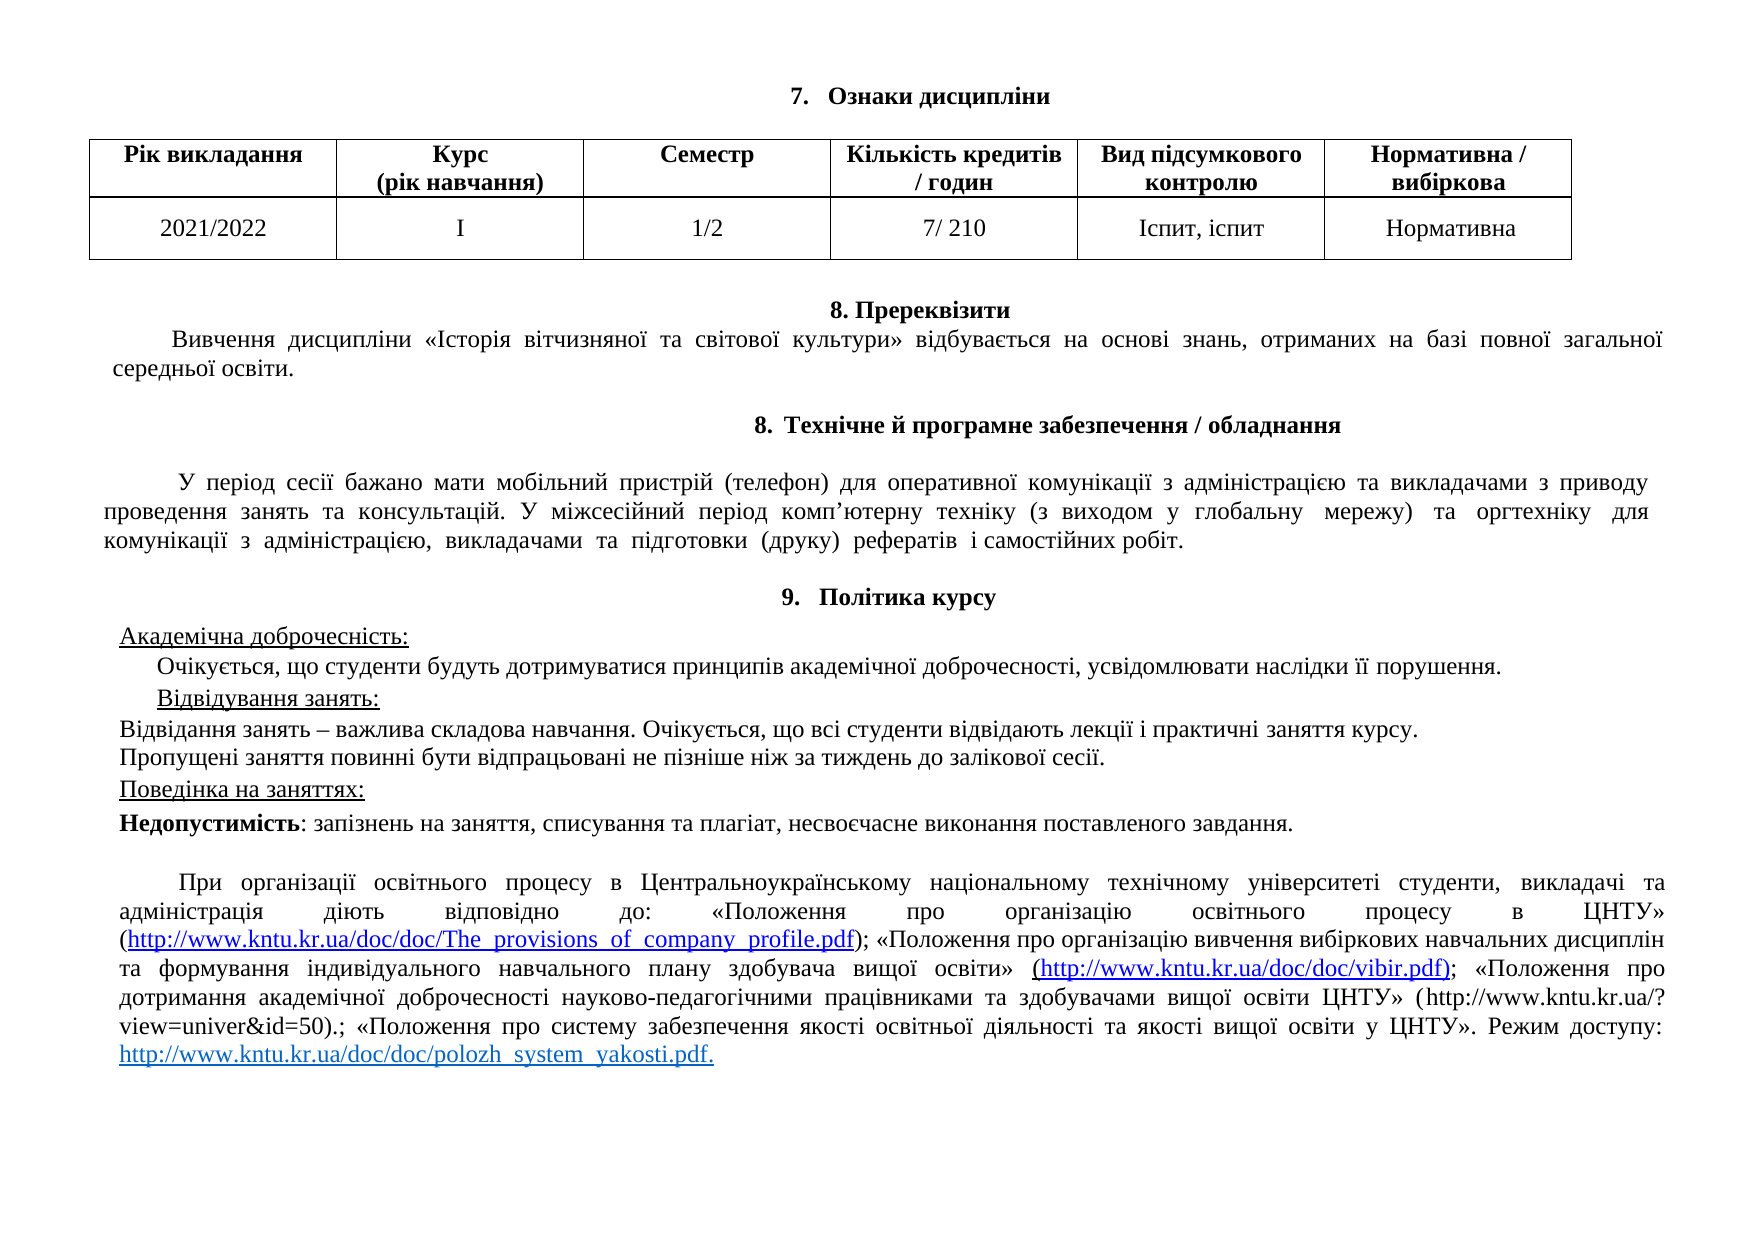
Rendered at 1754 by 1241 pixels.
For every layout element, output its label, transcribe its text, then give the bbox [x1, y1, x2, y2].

list Очікується, що студенти будуть дотримуватися принципів академічної доброчесності, усвідомлювати наслідки її порушення. [157, 651, 1649, 680]
table_header Вид підсумкового контролю [1078, 140, 1324, 196]
table_cell Іспит, іспит [1078, 198, 1324, 259]
table_cell 7/ 210 [831, 198, 1077, 259]
table_header Нормативна / вибіркова [1325, 140, 1571, 196]
table_header Курс (рік навчання) [337, 140, 583, 196]
text Вивчення дисципліни «Історія вітчизняної та світової культури» відбувається на основі знань, отриманих на базі повної загальної середньої освіти. [112, 324, 1665, 382]
text Пропущені заняття повинні бути відпрацьовані не пізніше ніж за тиждень до залікової сесії. [119, 742, 1648, 771]
table_header Рік викладання [90, 140, 336, 196]
table_cell 1/2 [584, 198, 830, 259]
text У період сесії бажано мати мобільний пристрій (телефон) для оперативної комунікації з адміністрацією та викладачами з приводу проведення занять та консультацій. У міжсесійний період комп’ютерну техніку (з виходом у глобальну мережу) та оргтехніку для комунікації з адміністрацією, викладачами та підготовки (друку) рефератів і самостійних робіт. [103, 467, 1649, 554]
text При організації освітнього процесу в Центральноукраїнському національному технічному університеті студенти, викладачі та адміністрація діють відповідно до: «Положення про організацію освітнього процесу в ЦНТУ» (http://www.kntu.kr.ua/doc/doc/The_provisions_of_company_profile.pdf); «Положення про організацію вивчення вибіркових навчальних дисциплін та формування індивідуального навчального плану здобувача вищої освіти» (http://www.kntu.kr.ua/doc/doc/vibir.pdf); «Положення про дотримання академічної доброчесності науково-педагогічними працівниками та здобувачами вищої освіти ЦНТУ» (http://www.kntu.kr.ua/?view=univer&id=50).; «Положення про систему забезпечення якості освітньої діяльності та якості вищої освіти у ЦНТУ». Режим доступу: http://www.kntu.kr.ua/doc/doc/polozh_system_yakosti.pdf. [119, 867, 1665, 1068]
text Відвідання занять – важлива складова навчання. Очікується, що всі студенти відвідають лекції і практичні заняття курсу. [119, 714, 1648, 742]
text Академічна доброчесність: [119, 618, 1677, 651]
table_header Кількість кредитів / годин [831, 140, 1077, 196]
text Поведінка на заняттях: [119, 771, 1677, 805]
table_cell 2021/2022 [90, 198, 336, 259]
text Недопустимість: запізнень на заняття, списування та плагіат, несвоєчасне виконання поставленого завдання. [119, 805, 1677, 838]
subtitle Технічне й програмне забезпечення / обладнання [754, 410, 1677, 439]
list Відвідування занять: [157, 680, 1677, 714]
list Ознаки дисципліни [163, 81, 1677, 110]
table_cell Нормативна [1325, 198, 1571, 259]
subtitle Політика курсу [781, 582, 1677, 611]
table_header Семестр [584, 140, 830, 196]
table_cell І [337, 198, 583, 259]
list 8. Пререквізити [163, 296, 1677, 324]
